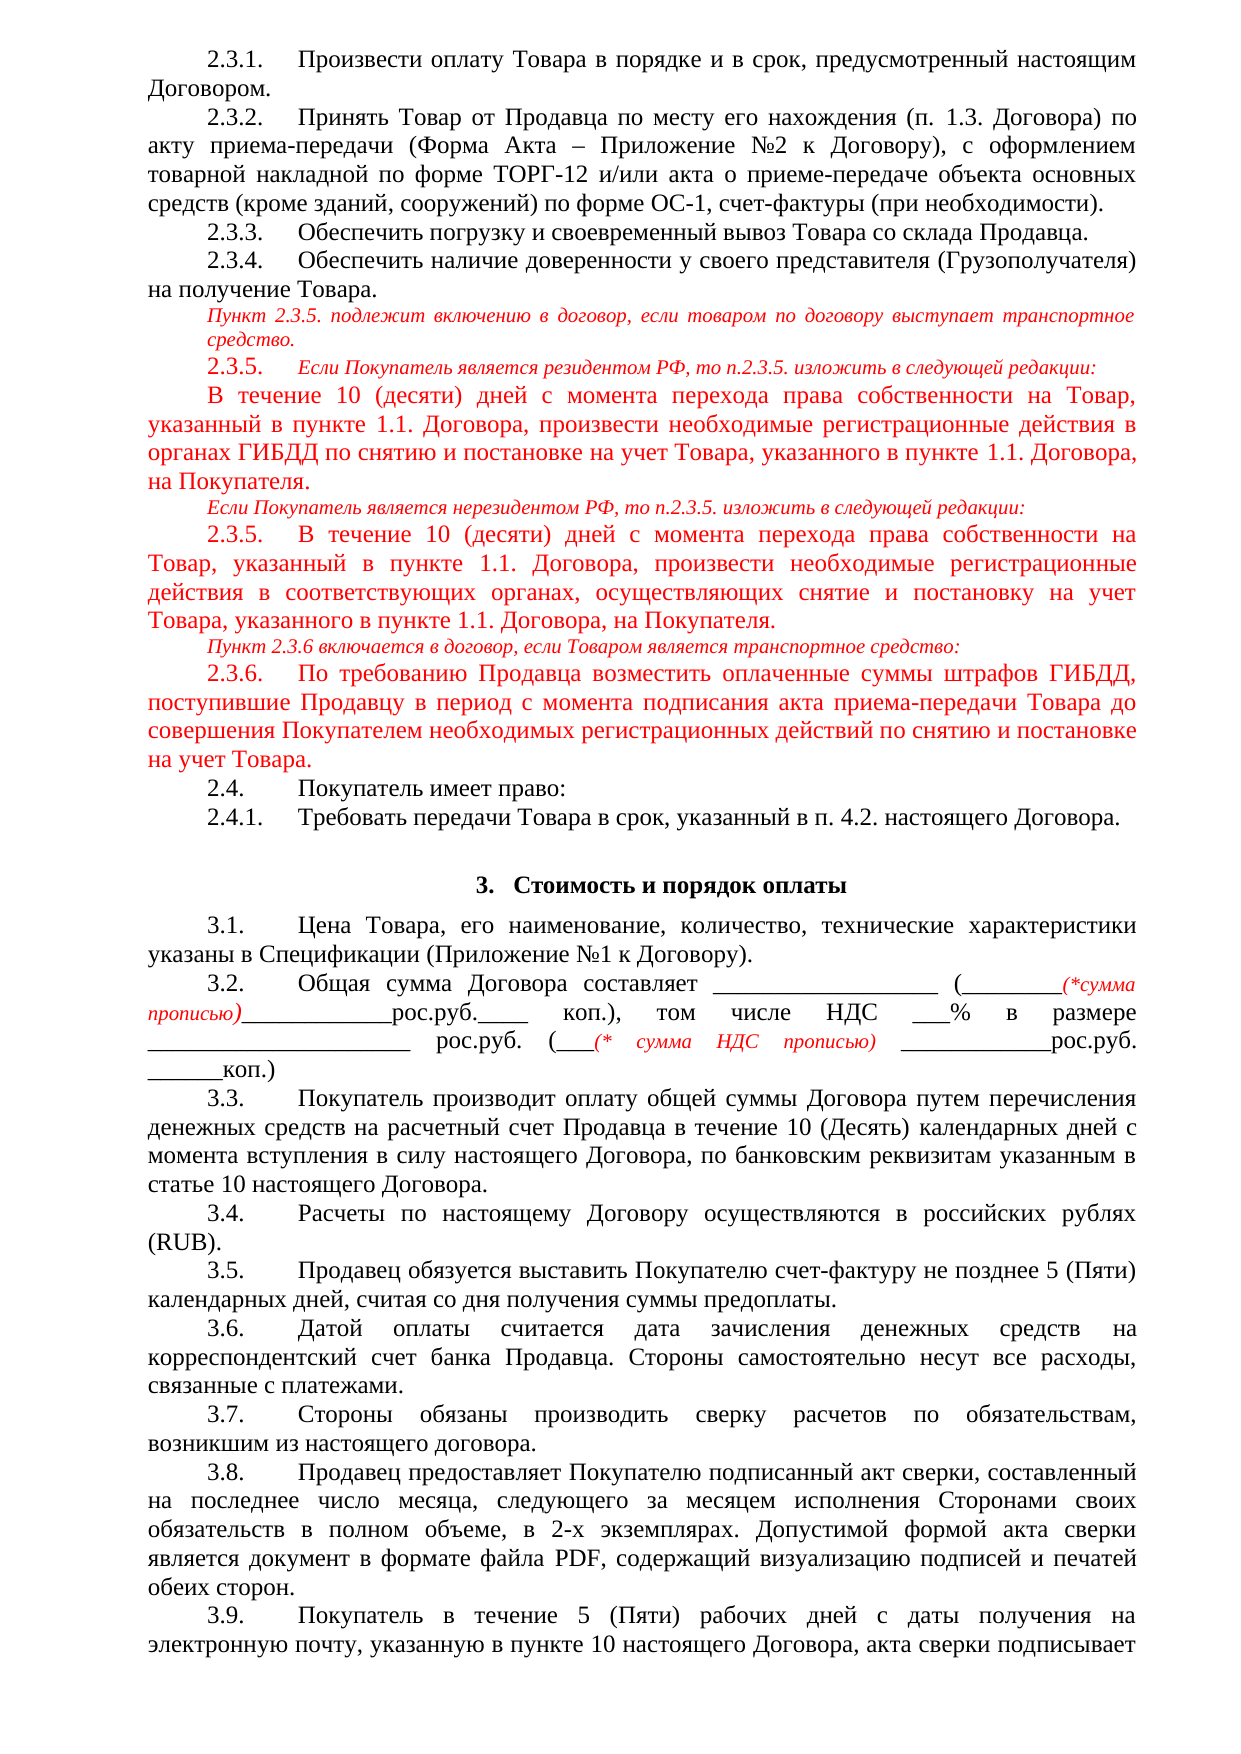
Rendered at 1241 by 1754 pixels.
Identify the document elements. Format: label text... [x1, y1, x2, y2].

list Принять Товар от Продавца по месту его нахождения (п. 1.3. Договора) по акту приема-передачи (Форма Акта – Приложение №2 к Договору), с оформлением товарной накладной по форме ТОРГ-12 и/или акта о приеме-передаче объекта основных средств (кроме зданий, сооружений) по форме ОС-1, счет-фактуры (при необходимости). [148, 102, 1137, 217]
list По требованию Продавца возместить оплаченные суммы штрафов ГИБДД, поступившие Продавцу в период с момента подписания акта приема-передачи Товара до совершения Покупателем необходимых регистрационных действий по снятию и постановке на учет Товара. [148, 658, 1137, 773]
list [148, 1601, 1137, 1658]
list Произвести оплату Товара в порядке и в срок, предусмотренный настоящим Договором. [148, 44, 1137, 102]
list Пункт 2.3.6 включается в договор, если Товаром является транспортное средство: [207, 634, 1137, 658]
list Требовать передачи Товара в срок, указанный в п. 4.2. настоящего Договора. [148, 802, 1137, 831]
list В течение 10 (десяти) дней с момента перехода права собственности на Товар, указанный в пункте 1.1. Договора, произвести необходимые регистрационные действия в соответствующих органах, осуществляющих снятие и постановку на учет Товара, указанного в пункте 1.1. Договора, на Покупателя. [148, 519, 1137, 634]
list Общая сумма Договора составляет __________________ (________(*сумма прописью)____________рос.руб.____ коп.), том числе НДС ___% в размере _____________________ рос.руб. (___(* сумма НДС прописью) ____________рос.руб. ______коп.) [148, 968, 1137, 1083]
subtitle Стоимость и порядок оплаты [185, 871, 1137, 899]
list Пункт 2.3.5. подлежит включению в договор, если товаром по договору выступает транспортное средство. [207, 303, 1137, 351]
list Покупатель производит оплату общей суммы Договора путем перечисления денежных средств на расчетный счет Продавца в течение 10 (Десять) календарных дней с момента вступления в силу настоящего Договора, по банковским реквизитам указанным в статье 10 настоящего Договора. [148, 1083, 1137, 1198]
list Датой оплаты считается дата зачисления денежных средств на корреспондентский счет банка Продавца. Стороны самостоятельно несут все расходы, связанные с платежами. [148, 1313, 1137, 1399]
list Обеспечить наличие доверенности у своего представителя (Грузополучателя) на получение Товара. [148, 246, 1137, 303]
list Расчеты по настоящему Договору осуществляются в российских рублях (RUB). [148, 1198, 1137, 1256]
list Продавец предоставляет Покупателю подписанный акт сверки, составленный на последнее число месяца, следующего за месяцем исполнения Сторонами своих обязательств в полном объеме, в 2-х экземплярах. Допустимой формой акта сверки является документ в формате файла PDF, содержащий визуализацию подписей и печатей обеих сторон. [148, 1457, 1137, 1601]
list Если Покупатель является резидентом РФ, то п.2.3.5. изложить в следующей редакции: [148, 351, 1137, 380]
list Обеспечить погрузку и своевременный вывоз Товара со склада Продавца. [148, 217, 1137, 246]
list В течение 10 (десяти) дней с момента перехода права собственности на Товар, указанный в пункте 1.1. Договора, произвести необходимые регистрационные действия в органах ГИБДД по снятию и постановке на учет Товара, указанного в пункте 1.1. Договора, на Покупателя. [148, 380, 1137, 495]
list Покупатель имеет право: [148, 773, 1137, 802]
list Стороны обязаны производить сверку расчетов по обязательствам, возникшим из настоящего договора. [148, 1399, 1137, 1457]
list Цена Товара, его наименование, количество, технические характеристики указаны в Спецификации (Приложение №1 к Договору). [148, 911, 1137, 968]
list Продавец обязуется выставить Покупателю счет-фактуру не позднее 5 (Пяти) календарных дней, считая со дня получения суммы предоплаты. [148, 1256, 1137, 1313]
list Если Покупатель является нерезидентом РФ, то п.2.3.5. изложить в следующей редакции: [207, 495, 1137, 519]
